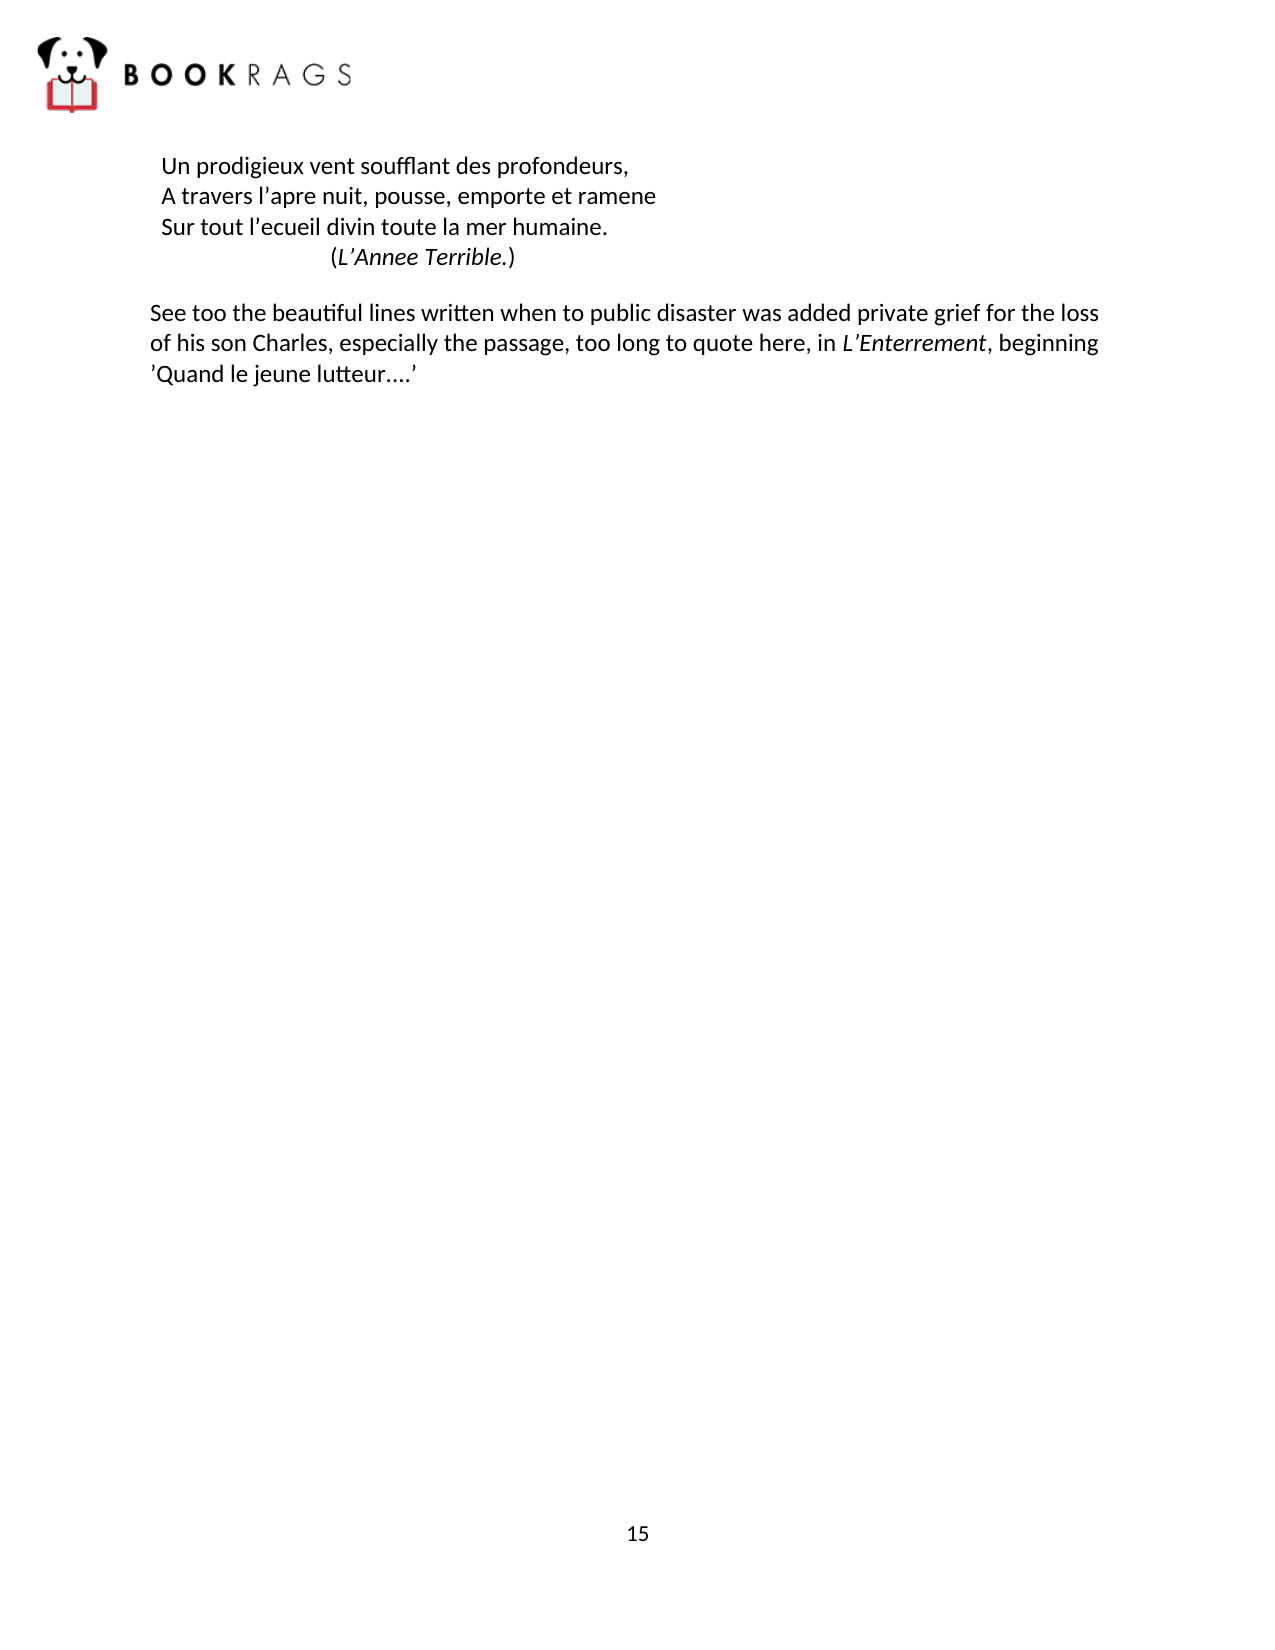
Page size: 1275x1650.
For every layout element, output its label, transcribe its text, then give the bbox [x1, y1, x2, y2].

picture [37, 37, 351, 113]
text See too the beautiful lines written when to public disaster was added private grief for the loss of his son Charles, especially the passage, too long to quote here, in L’Enterrement, beginning ’Quand le jeune lutteur....’ [150, 297, 1125, 389]
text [150, 150, 1125, 272]
